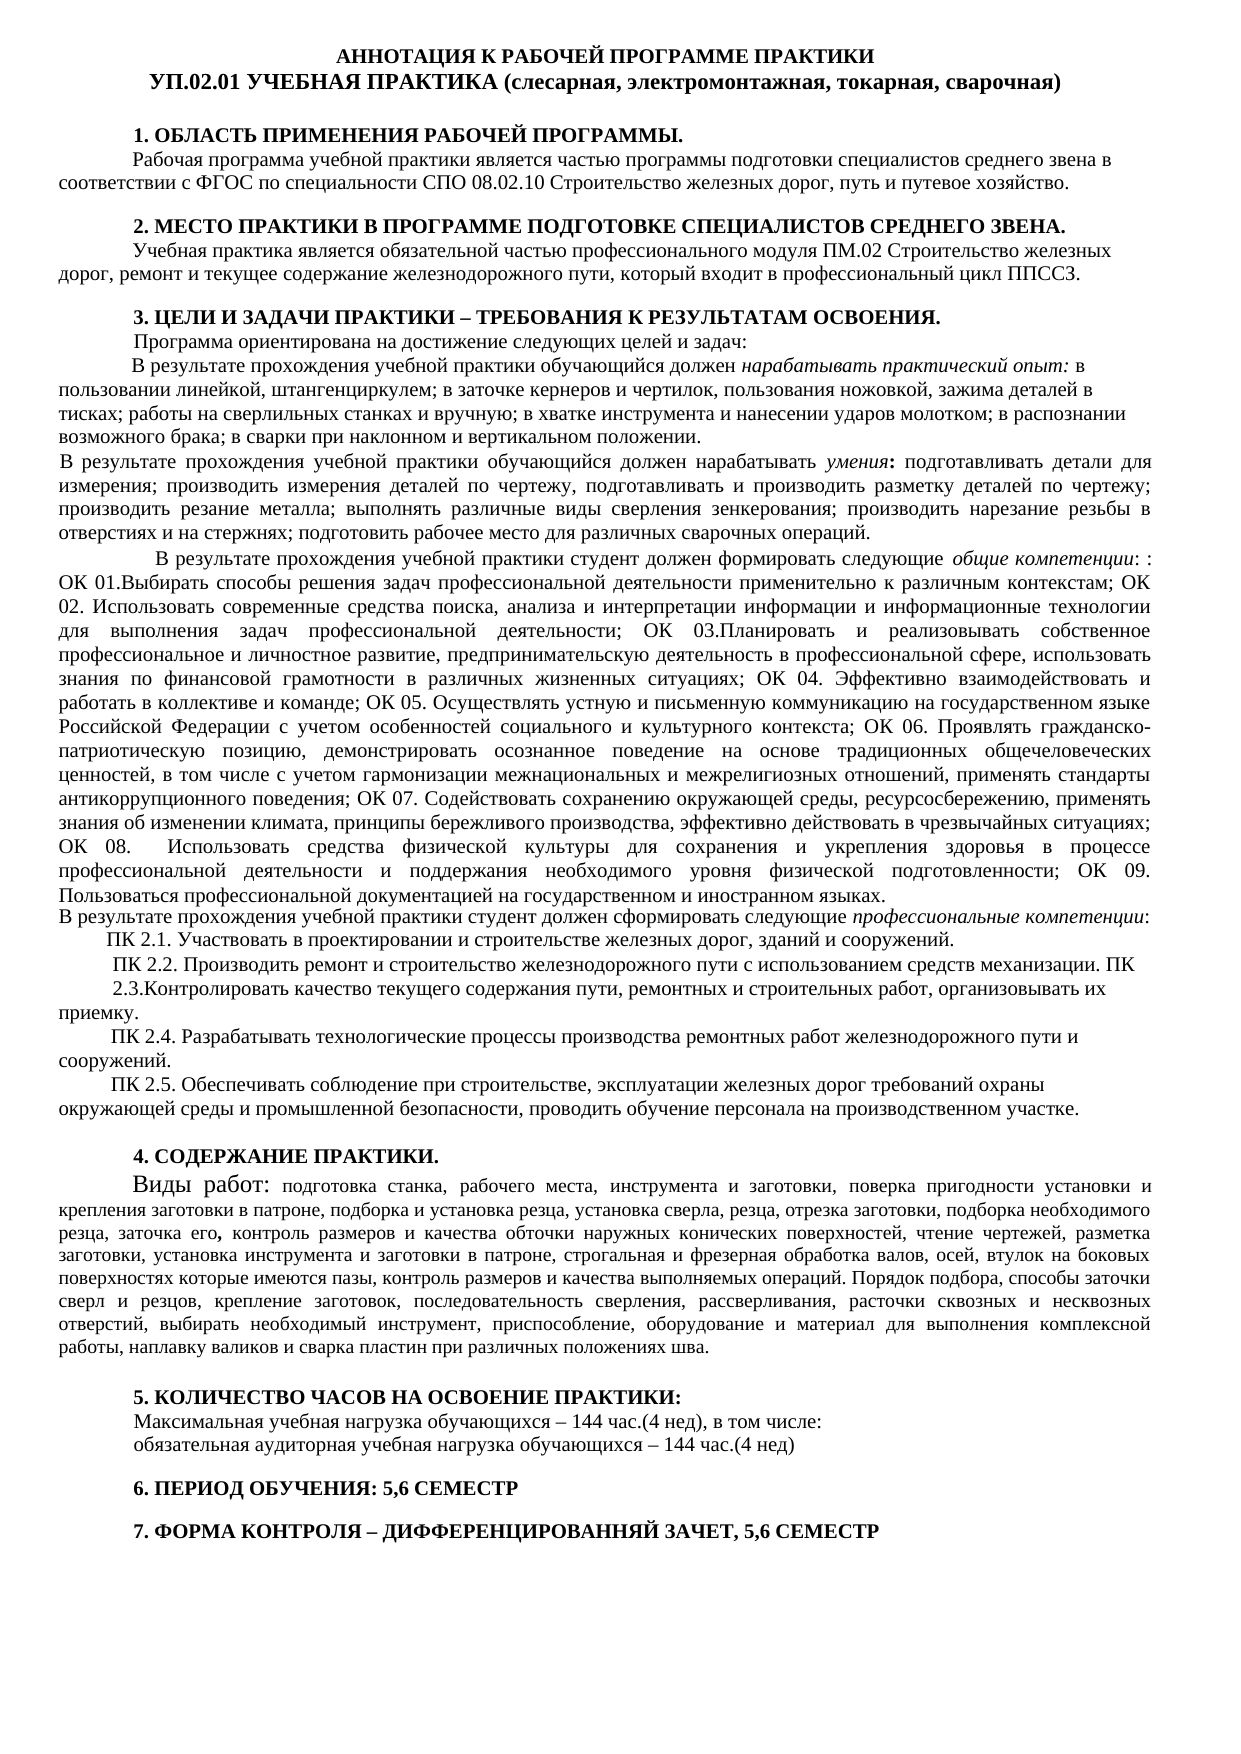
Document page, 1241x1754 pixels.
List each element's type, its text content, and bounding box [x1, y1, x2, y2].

text АННОТАЦИЯ К РАБОЧЕЙ ПРОГРАММЕ ПРАКТИКИ [58, 44, 1152, 68]
text ПК 2.2. Производить ремонт и строительство железнодорожного пути с использованием средств механизации. ПК 2.3.Контролировать качество текущего содержания пути, ремонтных и строительных работ, организовывать их [112, 953, 1152, 1000]
list СОДЕРЖАНИЕ ПРАКТИКИ. [133, 1144, 1152, 1168]
list ПЕРИОД ОБУЧЕНИЯ: 5,6 СЕМЕСТР [133, 1476, 1152, 1500]
text Рабочая программа учебной практики является частью программы подготовки специалистов среднего звена в соответствии с ФГОС по специальности СПО 08.02.10 Строительство железных дорог, путь и путевое хозяйство. [58, 147, 1152, 194]
text Виды работ: подготовка станка, рабочего места, инструмента и заготовки, поверка пригодности установки и крепления заготовки в патроне, подборка и установка резца, установка сверла, резца, отрезка заготовки, подборка необходимого резца, заточка его, контроль размеров и качества обточки наружных конических поверхностей, чтение чертежей, разметка заготовки, установка инструмента и заготовки в патроне, строгальная и фрезерная обработка валов, осей, втулок на боковых поверхностях которые имеются пазы, контроль размеров и качества выполняемых операций. Порядок подбора, способы заточки сверл и резцов, крепление заготовок, последовательность сверления, рассверливания, расточки сквозных и несквозных отверстий, выбирать необходимый инструмент, приспособление, оборудование и материал для выполнения комплексной работы, наплавку валиков и сварка пластин при различных положениях шва. [58, 1169, 1152, 1357]
list ОБЛАСТЬ ПРИМЕНЕНИЯ РАБОЧЕЙ ПРОГРАММЫ. [133, 123, 1152, 147]
text ПК 2.4. Разрабатывать технологические процессы производства ремонтных работ железнодорожного пути и сооружений. [58, 1025, 1152, 1072]
text Максимальная учебная нагрузка обучающихся – 144 час.(4 нед), в том числе: обязательная аудиторная учебная нагрузка обучающихся – 144 час.(4 нед) [133, 1409, 823, 1456]
text Программа ориентирована на достижение следующих целей и задач: [133, 329, 1152, 353]
list ЦЕЛИ И ЗАДАЧИ ПРАКТИКИ – ТРЕБОВАНИЯ К РЕЗУЛЬТАТАМ ОСВОЕНИЯ. [133, 305, 1152, 329]
text УП.02.01 УЧЕБНАЯ ПРАКТИКА (слесарная, электромонтажная, токарная, сварочная) [58, 68, 1152, 95]
text В результате прохождения учебной практики обучающийся должен нарабатывать практический опыт: в пользовании линейкой, штангенциркулем; в заточке кернеров и чертилок, пользования ножовкой, зажима деталей в тисках; работы на сверлильных станках и вручную; в хватке инструмента и нанесении ударов молотком; в распознании возможного брака; в сварки при наклонном и вертикальном положении. [58, 354, 1150, 448]
list МЕСТО ПРАКТИКИ В ПРОГРАММЕ ПОДГОТОВКЕ СПЕЦИАЛИСТОВ СРЕДНЕГО ЗВЕНА. [133, 214, 1152, 238]
list результате прохождения учебной практики обучающийся должен нарабатывать умения: подготавливать детали для измерения; производить измерения деталей по чертежу, подготавливать и производить разметку деталей по чертежу; производить резание металла; выполнять различные виды сверления зенкерования; производить нарезание резьбы в отверстиях и на стержнях; подготовить рабочее место для различных сварочных операций. [58, 449, 1152, 544]
list ФОРМА КОНТРОЛЯ – ДИФФЕРЕНЦИРОВАННЯЙ ЗАЧЕТ, 5,6 СЕМЕСТР [133, 1519, 1152, 1543]
text ПК 2.1. Участвовать в проектировании и строительстве железных дорог, зданий и сооружений. [106, 928, 1152, 952]
text В результате прохождения учебной практики студент должен формировать следующие общие компетенции: : ОК 01.Выбирать способы решения задач профессиональной деятельности применительно к различным контекстам; ОК 02. Использовать современные средства поиска, анализа и интерпретации информации и информационные технологии для выполнения задач профессиональной деятельности; ОК 03.Планировать и реализовывать собственное профессиональное и личностное развитие, предпринимательскую деятельность в профессиональной сфере, использовать знания по финансовой грамотности в различных жизненных ситуациях; ОК 04. Эффективно взаимодействовать и работать в коллективе и команде; ОК 05. Осуществлять устную и письменную коммуникацию на государственном языке Российской Федерации с учетом особенностей социального и культурного контекста; ОК 06. Проявлять гражданско-патриотическую позицию, демонстрировать осознанное поведение на основе традиционных общечеловеческих ценностей, в том числе с учетом гармонизации межнациональных и межрелигиозных отношений, применять стандарты антикоррупционного поведения; ОК 07. Содействовать сохранению окружающей среды, ресурсосбережению, применять знания об изменении климата, принципы бережливого производства, эффективно действовать в чрезвычайных ситуациях; ОК 08. Использовать средства физической культуры для сохранения и укрепления здоровья в процессе профессиональной деятельности и поддержания необходимого уровня физической подготовленности; ОК 09. Пользоваться профессиональной документацией на государственном и иностранном языках. [58, 546, 1152, 907]
text ПК 2.5. Обеспечивать соблюдение при строительстве, эксплуатации железных дорог требований охраны окружающей среды и промышленной безопасности, проводить обучение персонала на производственном участке. [58, 1073, 1150, 1120]
text В результате прохождения учебной практики студент должен сформировать следующие профессиональные компетенции: [58, 907, 1152, 928]
text приемку. [58, 1000, 1152, 1024]
list КОЛИЧЕСТВО ЧАСОВ НА ОСВОЕНИЕ ПРАКТИКИ: [133, 1385, 1152, 1409]
text Учебная практика является обязательной частью профессионального модуля ПМ.02 Строительство железных дорог, ремонт и текущее содержание железнодорожного пути, который входит в профессиональный цикл ППССЗ. [58, 238, 1152, 285]
